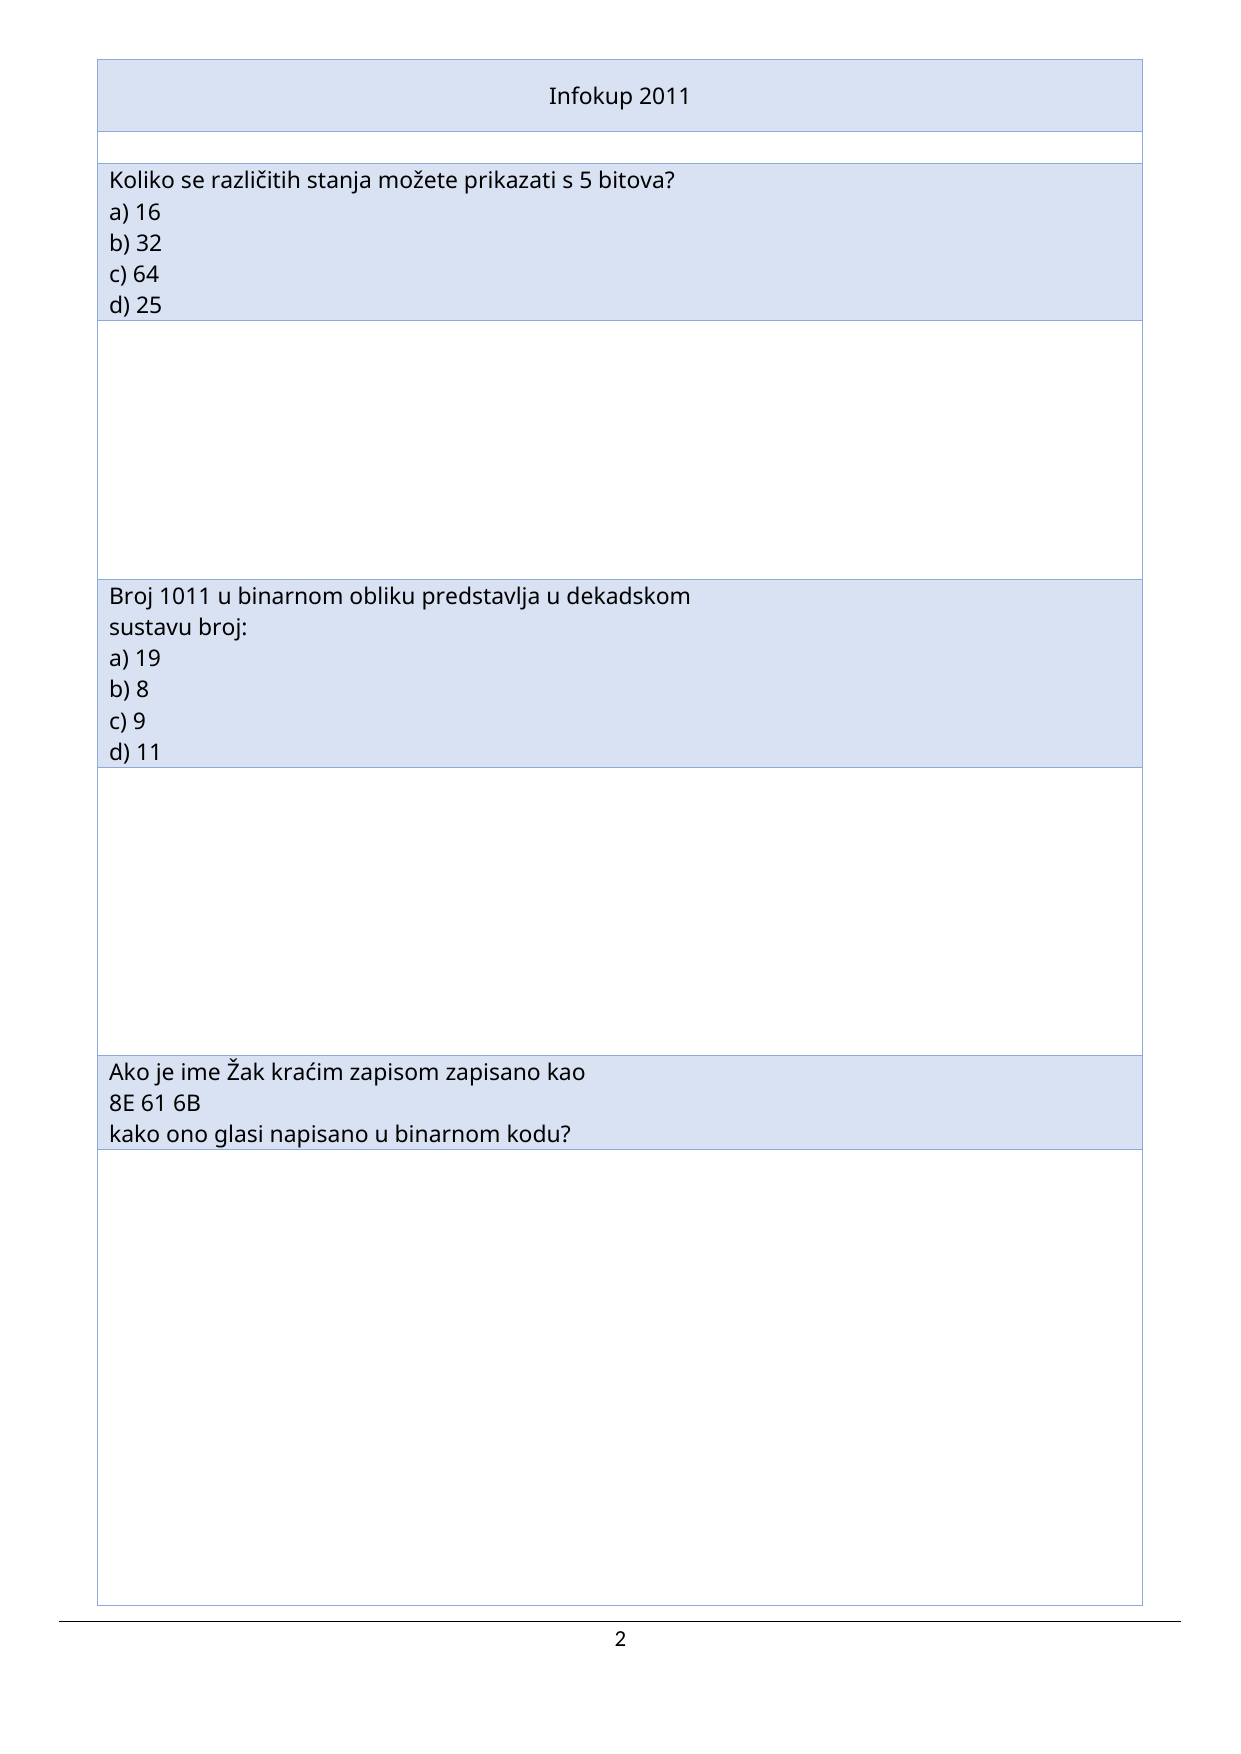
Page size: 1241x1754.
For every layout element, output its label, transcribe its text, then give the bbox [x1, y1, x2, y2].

table_cell [98, 1150, 1142, 1605]
table_cell Broj 1011 u binarnom obliku predstavlja u dekadskom sustavu broj: a) 19 b) 8 c) 9 d) 11 [98, 580, 1142, 767]
table_cell [98, 132, 1142, 163]
table_cell [98, 768, 1142, 1054]
table_header Infokup 2011 [98, 60, 1142, 131]
table_cell [98, 321, 1142, 578]
table_cell Ako je ime Žak kraćim zapisom zapisano kao 8E 61 6B kako ono glasi napisano u binarnom kodu? [98, 1056, 1142, 1149]
table_cell Koliko se različitih stanja možete prikazati s 5 bitova? a) 16 b) 32 c) 64 d) 25 [98, 164, 1142, 320]
